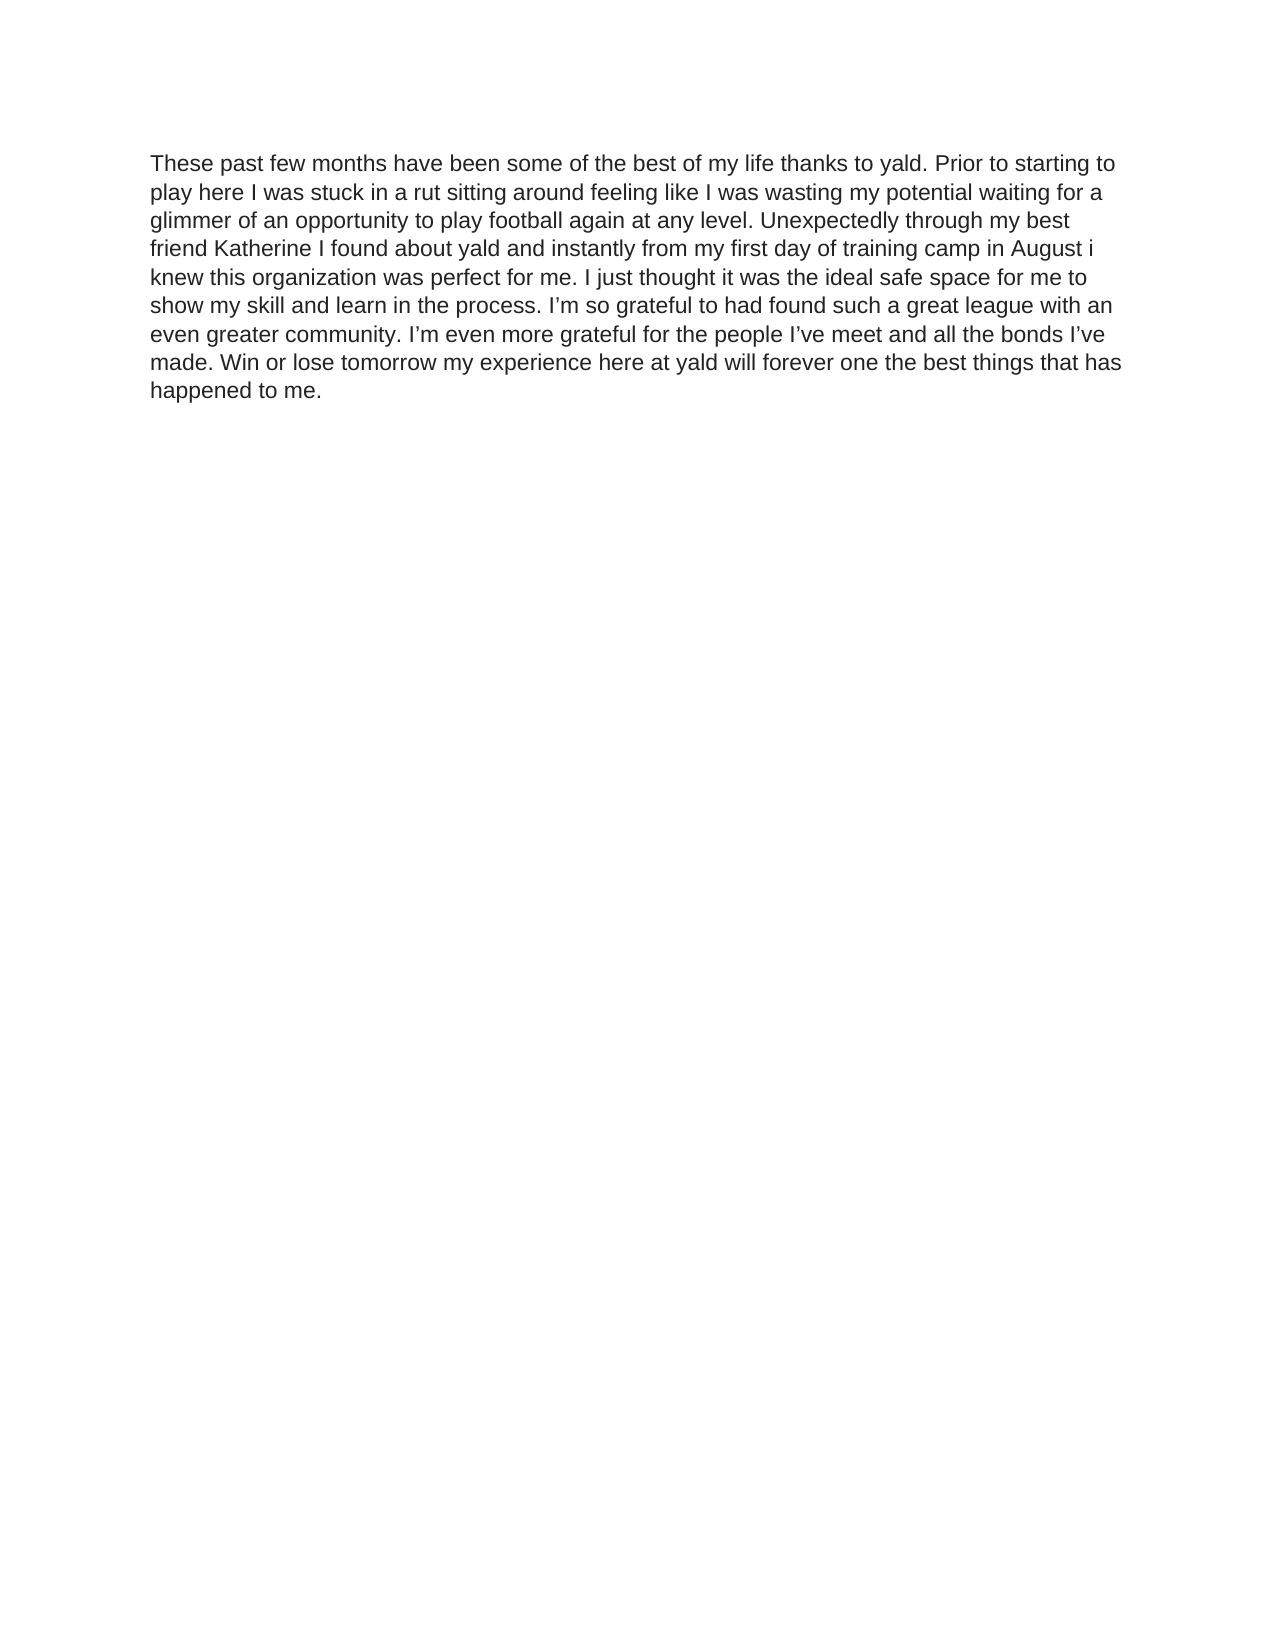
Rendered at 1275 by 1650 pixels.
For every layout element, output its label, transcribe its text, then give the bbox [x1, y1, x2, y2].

text These past few months have been some of the best of my life thanks to yald. Prior to starting to play here I was stuck in a rut sitting around feeling like I was wasting my potential waiting for a glimmer of an opportunity to play football again at any level. Unexpectedly through my best friend Katherine I found about yald and instantly from my first day of training camp in August i knew this organization was perfect for me. I just thought it was the ideal safe space for me to show my skill and learn in the process. I’m so grateful to had found such a great league with an even greater community. I’m even more grateful for the people I’ve meet and all the bonds I’ve made. Win or lose tomorrow my experience here at yald will forever one the best things that has happened to me. [150, 150, 1125, 404]
